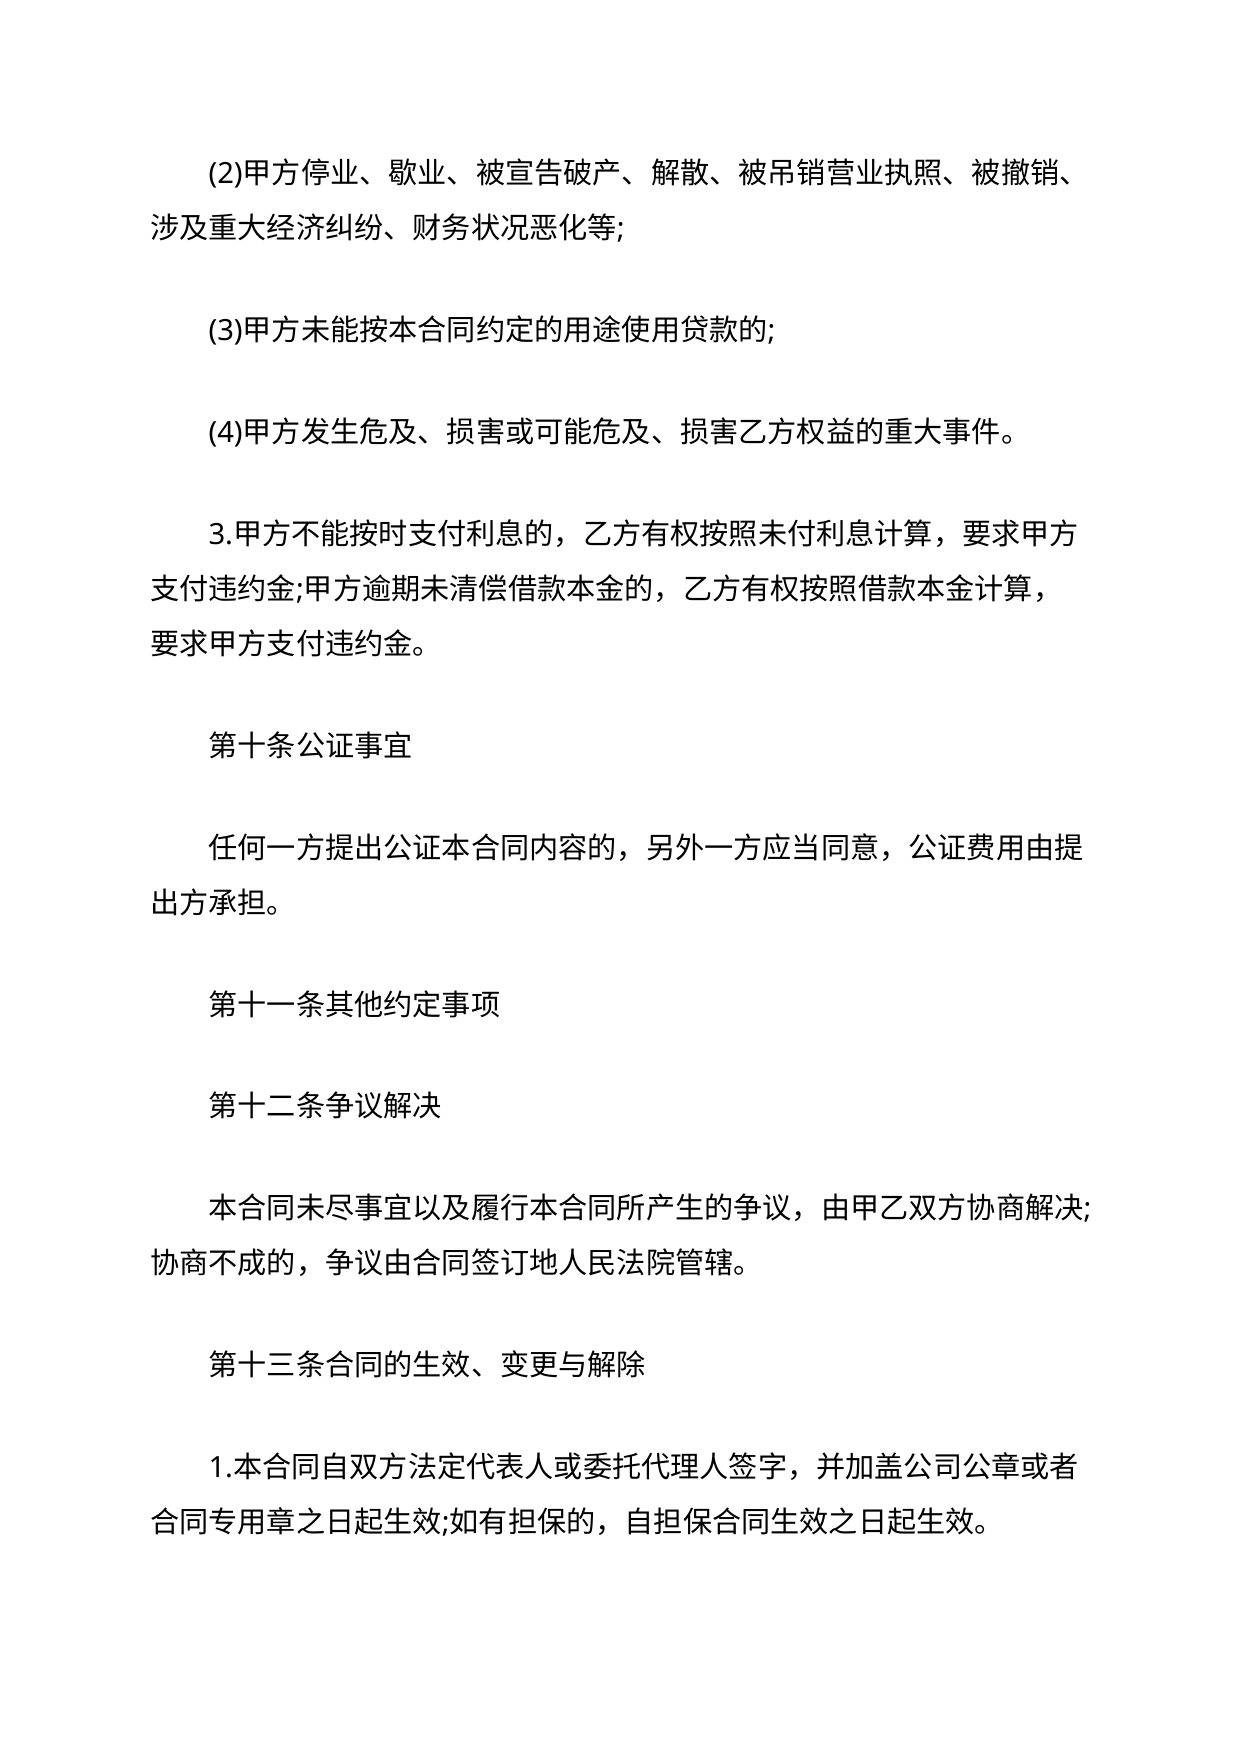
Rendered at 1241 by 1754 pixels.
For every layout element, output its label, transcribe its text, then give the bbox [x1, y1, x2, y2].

text 第十条公证事宜 [150, 723, 1090, 765]
text (4)甲方发生危及、损害或可能危及、损害乙方权益的重大事件。 [150, 409, 1090, 451]
text (3)甲方未能按本合同约定的用途使用贷款的; [150, 307, 1090, 349]
text (2)甲方停业、歇业、被宣告破产、解散、被吊销营业执照、被撤销、涉及重大经济纠纷、财务状况恶化等; [150, 150, 1090, 247]
text 3.甲方不能按时支付利息的，乙方有权按照未付利息计算，要求甲方支付违约金;甲方逾期未清偿借款本金的，乙方有权按照借款本金计算，要求甲方支付违约金。 [150, 511, 1090, 663]
text 第十三条合同的生效、变更与解除 [150, 1341, 1090, 1384]
text 1.本合同自双方法定代表人或委托代理人签字，并加盖公司公章或者合同专用章之日起生效;如有担保的，自担保合同生效之日起生效。 [150, 1443, 1090, 1541]
text 第十二条争议解决 [150, 1083, 1090, 1125]
text 本合同未尽事宜以及履行本合同所产生的争议，由甲乙双方协商解决;协商不成的，争议由合同签订地人民法院管辖。 [150, 1185, 1090, 1282]
text 第十一条其他约定事项 [150, 981, 1090, 1023]
text 任何一方提出公证本合同内容的，另外一方应当同意，公证费用由提出方承担。 [150, 824, 1090, 922]
